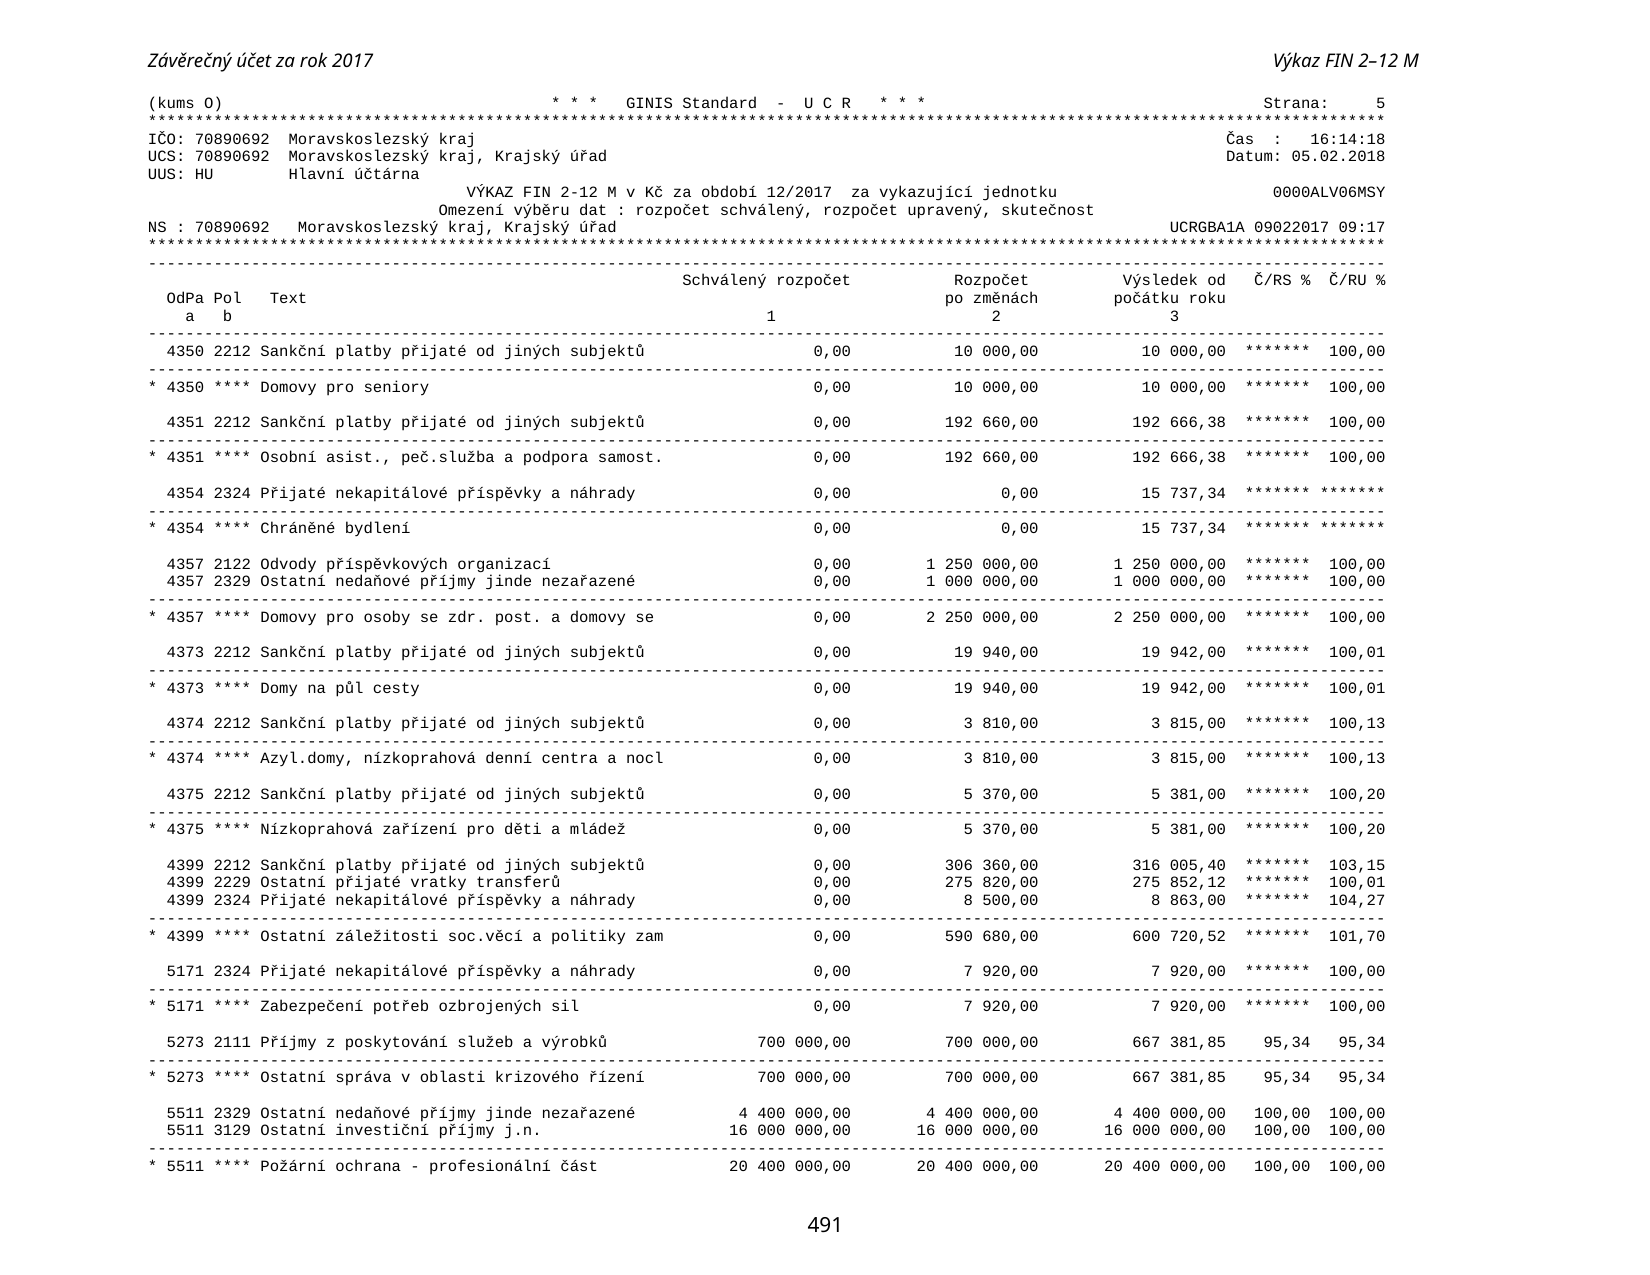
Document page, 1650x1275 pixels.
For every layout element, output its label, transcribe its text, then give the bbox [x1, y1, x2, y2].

text ------------------------------------------------------------------------------------------------------------------------------------ [148, 662, 1502, 680]
text ------------------------------------------------------------------------------------------------------------------------------------ [148, 804, 1502, 822]
text ------------------------------------------------------------------------------------------------------------------------------------ [148, 326, 1502, 344]
text Schválený rozpočet Rozpočet Výsledek od Č/RS % Č/RU % [148, 273, 1502, 291]
text * 4374 **** Azyl.domy, nízkoprahová denní centra a nocl 0,00 3 810,00 3 815,00 ******* 100,13 [148, 751, 1502, 769]
text ------------------------------------------------------------------------------------------------------------------------------------ [148, 255, 1502, 273]
text Omezení výběru dat : rozpočet schválený, rozpočet upravený, skutečnost [148, 202, 1502, 220]
text 4374 2212 Sankční platby přijaté od jiných subjektů 0,00 3 810,00 3 815,00 ******* 100,13 [148, 716, 1502, 733]
text ************************************************************************************************************************************ [148, 237, 1502, 255]
text * 4350 **** Domovy pro seniory 0,00 10 000,00 10 000,00 ******* 100,00 [148, 379, 1502, 397]
text 4375 2212 Sankční platby přijaté od jiných subjektů 0,00 5 370,00 5 381,00 ******* 100,20 [148, 786, 1502, 804]
text ------------------------------------------------------------------------------------------------------------------------------------ [148, 503, 1502, 521]
text 4373 2212 Sankční platby přijaté od jiných subjektů 0,00 19 940,00 19 942,00 ******* 100,01 [148, 645, 1502, 662]
text 5171 2324 Přijaté nekapitálové příspěvky a náhrady 0,00 7 920,00 7 920,00 ******* 100,00 [148, 963, 1502, 981]
text * 4357 **** Domovy pro osoby se zdr. post. a domovy se 0,00 2 250 000,00 2 250 000,00 ******* 100,00 [148, 609, 1502, 627]
text ------------------------------------------------------------------------------------------------------------------------------------ [148, 361, 1502, 379]
text UCS: 70890692 Moravskoslezský kraj, Krajský úřad Datum: 05.02.2018 [148, 149, 1502, 167]
text 4350 2212 Sankční platby přijaté od jiných subjektů 0,00 10 000,00 10 000,00 ******* 100,00 [148, 344, 1502, 361]
text 4399 2212 Sankční platby přijaté od jiných subjektů 0,00 306 360,00 316 005,40 ******* 103,15 [148, 857, 1502, 875]
text * 4375 **** Nízkoprahová zařízení pro děti a mládež 0,00 5 370,00 5 381,00 ******* 100,20 [148, 822, 1502, 839]
text ------------------------------------------------------------------------------------------------------------------------------------ [148, 1052, 1502, 1070]
text * 4373 **** Domy na půl cesty 0,00 19 940,00 19 942,00 ******* 100,01 [148, 680, 1502, 698]
text ------------------------------------------------------------------------------------------------------------------------------------ [148, 910, 1502, 928]
text 4357 2329 Ostatní nedaňové příjmy jinde nezařazené 0,00 1 000 000,00 1 000 000,00 ******* 100,00 [148, 574, 1502, 592]
text 4354 2324 Přijaté nekapitálové příspěvky a náhrady 0,00 0,00 15 737,34 ******* ******* [148, 485, 1502, 503]
text * 4351 **** Osobní asist., peč.služba a podpora samost. 0,00 192 660,00 192 666,38 ******* 100,00 [148, 450, 1502, 468]
text * 5511 **** Požární ochrana - profesionální část 20 400 000,00 20 400 000,00 20 400 000,00 100,00 100,00 [148, 1158, 1502, 1176]
text * 4354 **** Chráněné bydlení 0,00 0,00 15 737,34 ******* ******* [148, 521, 1502, 538]
text 4351 2212 Sankční platby přijaté od jiných subjektů 0,00 192 660,00 192 666,38 ******* 100,00 [148, 414, 1502, 432]
text * 4399 **** Ostatní záležitosti soc.věcí a politiky zam 0,00 590 680,00 600 720,52 ******* 101,70 [148, 928, 1502, 946]
text IČO: 70890692 Moravskoslezský kraj Čas : 16:14:18 [148, 131, 1502, 149]
text 5511 3129 Ostatní investiční příjmy j.n. 16 000 000,00 16 000 000,00 16 000 000,00 100,00 100,00 [148, 1123, 1502, 1141]
text ------------------------------------------------------------------------------------------------------------------------------------ [148, 981, 1502, 999]
text VÝKAZ FIN 2-12 M v Kč za období 12/2017 za vykazující jednotku 0000ALV06MSY [148, 184, 1502, 202]
text ------------------------------------------------------------------------------------------------------------------------------------ [148, 592, 1502, 609]
text a b 1 2 3 [148, 308, 1502, 326]
text ------------------------------------------------------------------------------------------------------------------------------------ [148, 432, 1502, 450]
text * 5171 **** Zabezpečení potřeb ozbrojených sil 0,00 7 920,00 7 920,00 ******* 100,00 [148, 999, 1502, 1017]
text OdPa Pol Text po změnách počátku roku [148, 291, 1502, 308]
text 4399 2324 Přijaté nekapitálové příspěvky a náhrady 0,00 8 500,00 8 863,00 ******* 104,27 [148, 893, 1502, 910]
text 4357 2122 Odvody příspěvkových organizací 0,00 1 250 000,00 1 250 000,00 ******* 100,00 [148, 556, 1502, 574]
text UUS: HU Hlavní účtárna [148, 167, 1502, 184]
text * 5273 **** Ostatní správa v oblasti krizového řízení 700 000,00 700 000,00 667 381,85 95,34 95,34 [148, 1070, 1502, 1087]
text (kums O) * * * GINIS Standard - U C R * * * Strana: 5 [148, 96, 1502, 113]
text ------------------------------------------------------------------------------------------------------------------------------------ [148, 733, 1502, 751]
text ------------------------------------------------------------------------------------------------------------------------------------ [148, 1141, 1502, 1158]
text ************************************************************************************************************************************ [148, 113, 1502, 131]
text 5511 2329 Ostatní nedaňové příjmy jinde nezařazené 4 400 000,00 4 400 000,00 4 400 000,00 100,00 100,00 [148, 1105, 1502, 1123]
text 5273 2111 Příjmy z poskytování služeb a výrobků 700 000,00 700 000,00 667 381,85 95,34 95,34 [148, 1034, 1502, 1052]
text 4399 2229 Ostatní přijaté vratky transferů 0,00 275 820,00 275 852,12 ******* 100,01 [148, 875, 1502, 893]
text NS : 70890692 Moravskoslezský kraj, Krajský úřad UCRGBA1A 09022017 09:17 [148, 220, 1502, 237]
